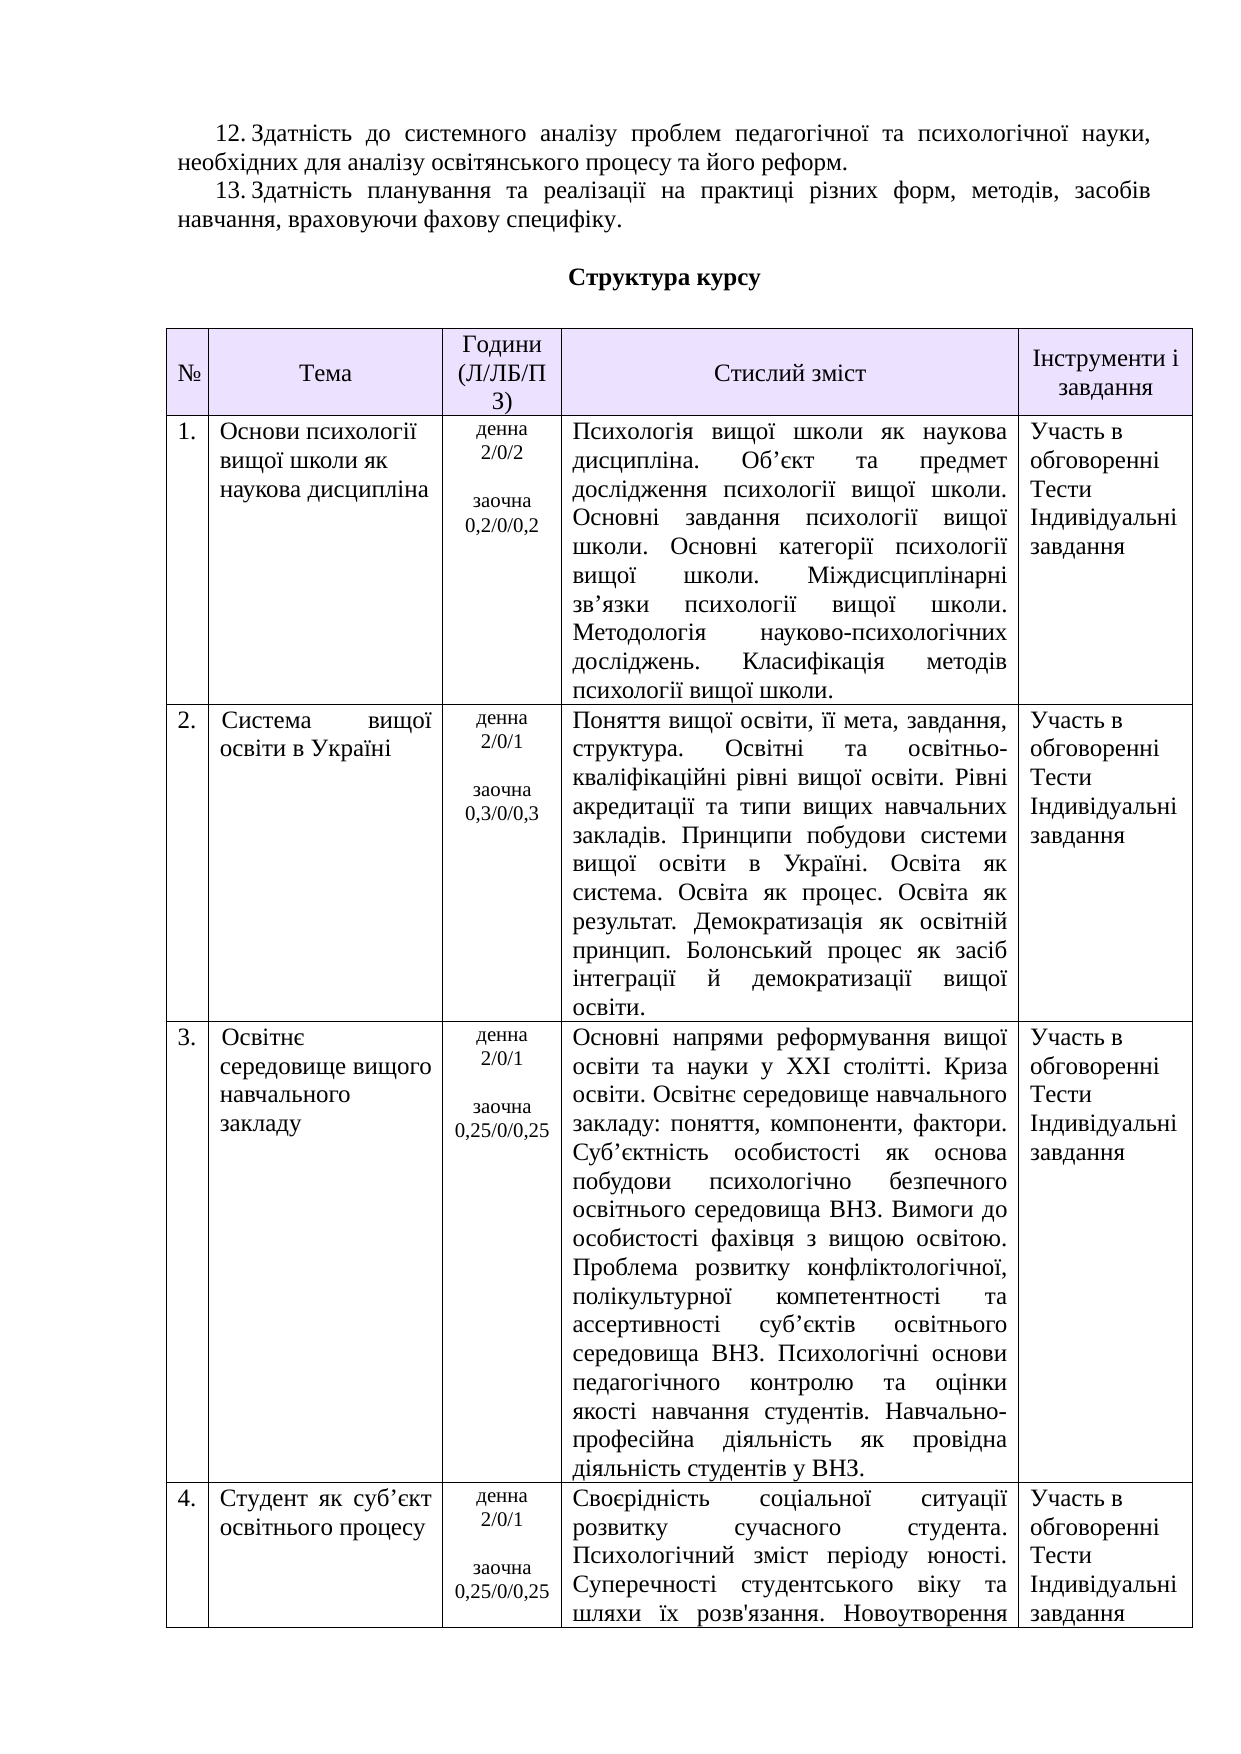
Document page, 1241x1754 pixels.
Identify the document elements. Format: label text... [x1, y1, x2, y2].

table_cell [167, 1022, 208, 1482]
table_cell Участь в обговоренні Тести Індивідуальні завдання [1019, 416, 1192, 704]
list Здатність до системного аналізу проблем педагогічної та психологічної науки, необхідних для аналізу освітянського процесу та його реформ. [177, 118, 1152, 176]
table_cell Поняття вищої освіти, її мета, завдання, структура. Освітні та освітньо-кваліфікаційні рівні вищої освіти. Рівні акредитації та типи вищих навчальних закладів. Принципи побудови системи вищої освіти в Україні. Освіта як система. Освіта як процес. Освіта як результат. Демократизація як освітній принцип. Болонський процес як засіб інтеграції й демократизації вищої освіти. [562, 705, 1018, 1021]
table_cell Основи психології вищої школи як наукова дисципліна [209, 416, 442, 704]
table_header Тема [209, 329, 442, 415]
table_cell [1019, 1483, 1192, 1627]
table_cell денна 2/0/1 заочна 0,25/0/0,25 [443, 1483, 561, 1627]
text Структура курсу [177, 262, 1152, 291]
table_header № [167, 329, 208, 415]
table_cell Психологія вищої школи як наукова дисципліна. Об’єкт та предмет дослідження психології вищої школи. Основні завдання психології вищої школи. Основні категорії психології вищої школи. Міждисциплінарні зв’язки психології вищої школи. Методологія науково-психологічних досліджень. Класифікація методів психології вищої школи. [562, 416, 1018, 704]
table_header Інструменти і завдання [1019, 329, 1192, 415]
table_cell Система вищої освіти в Україні [209, 705, 442, 1021]
table_cell [167, 1483, 208, 1627]
table_cell [167, 416, 208, 704]
table_header Години (Л/ЛБ/ПЗ) [443, 329, 561, 415]
table_cell денна 2/0/1 заочна 0,25/0/0,25 [443, 1022, 561, 1482]
table_cell денна 2/0/2 заочна 0,2/0/0,2 [443, 416, 561, 704]
table_cell Основні напрями реформування вищої освіти та науки у XXI столітті. Криза освіти. Освітнє середовище навчального закладу: поняття, компоненти, фактори. Суб’єктність особистості як основа побудови психологічно безпечного освітнього середовища ВНЗ. Вимоги до особистості фахівця з вищою освітою. Проблема розвитку конфліктологічної, полікультурної компетентності та ассертивності суб’єктів освітнього середовища ВНЗ. Психологічні основи педагогічного контролю та оцінки якості навчання студентів. Навчально-професійна діяльність як провідна діяльність студентів у ВНЗ. [562, 1022, 1018, 1482]
table_cell Студент як суб’єкт освітнього процесу [209, 1483, 442, 1627]
table_cell Участь в обговоренні Тести Індивідуальні завдання [1019, 705, 1192, 1021]
table_cell денна 2/0/1 заочна 0,3/0/0,3 [443, 705, 561, 1021]
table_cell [562, 1483, 1018, 1627]
table_cell Освітнє середовище вищого навчального закладу [209, 1022, 442, 1482]
list Здатність планування та реалізації на практиці різних форм, методів, засобів навчання, враховуючи фахову специфіку. [177, 176, 1152, 233]
table_cell [167, 705, 208, 1021]
table_header Стислий зміст [562, 329, 1018, 415]
table_cell Участь в обговоренні Тести Індивідуальні завдання [1019, 1022, 1192, 1482]
